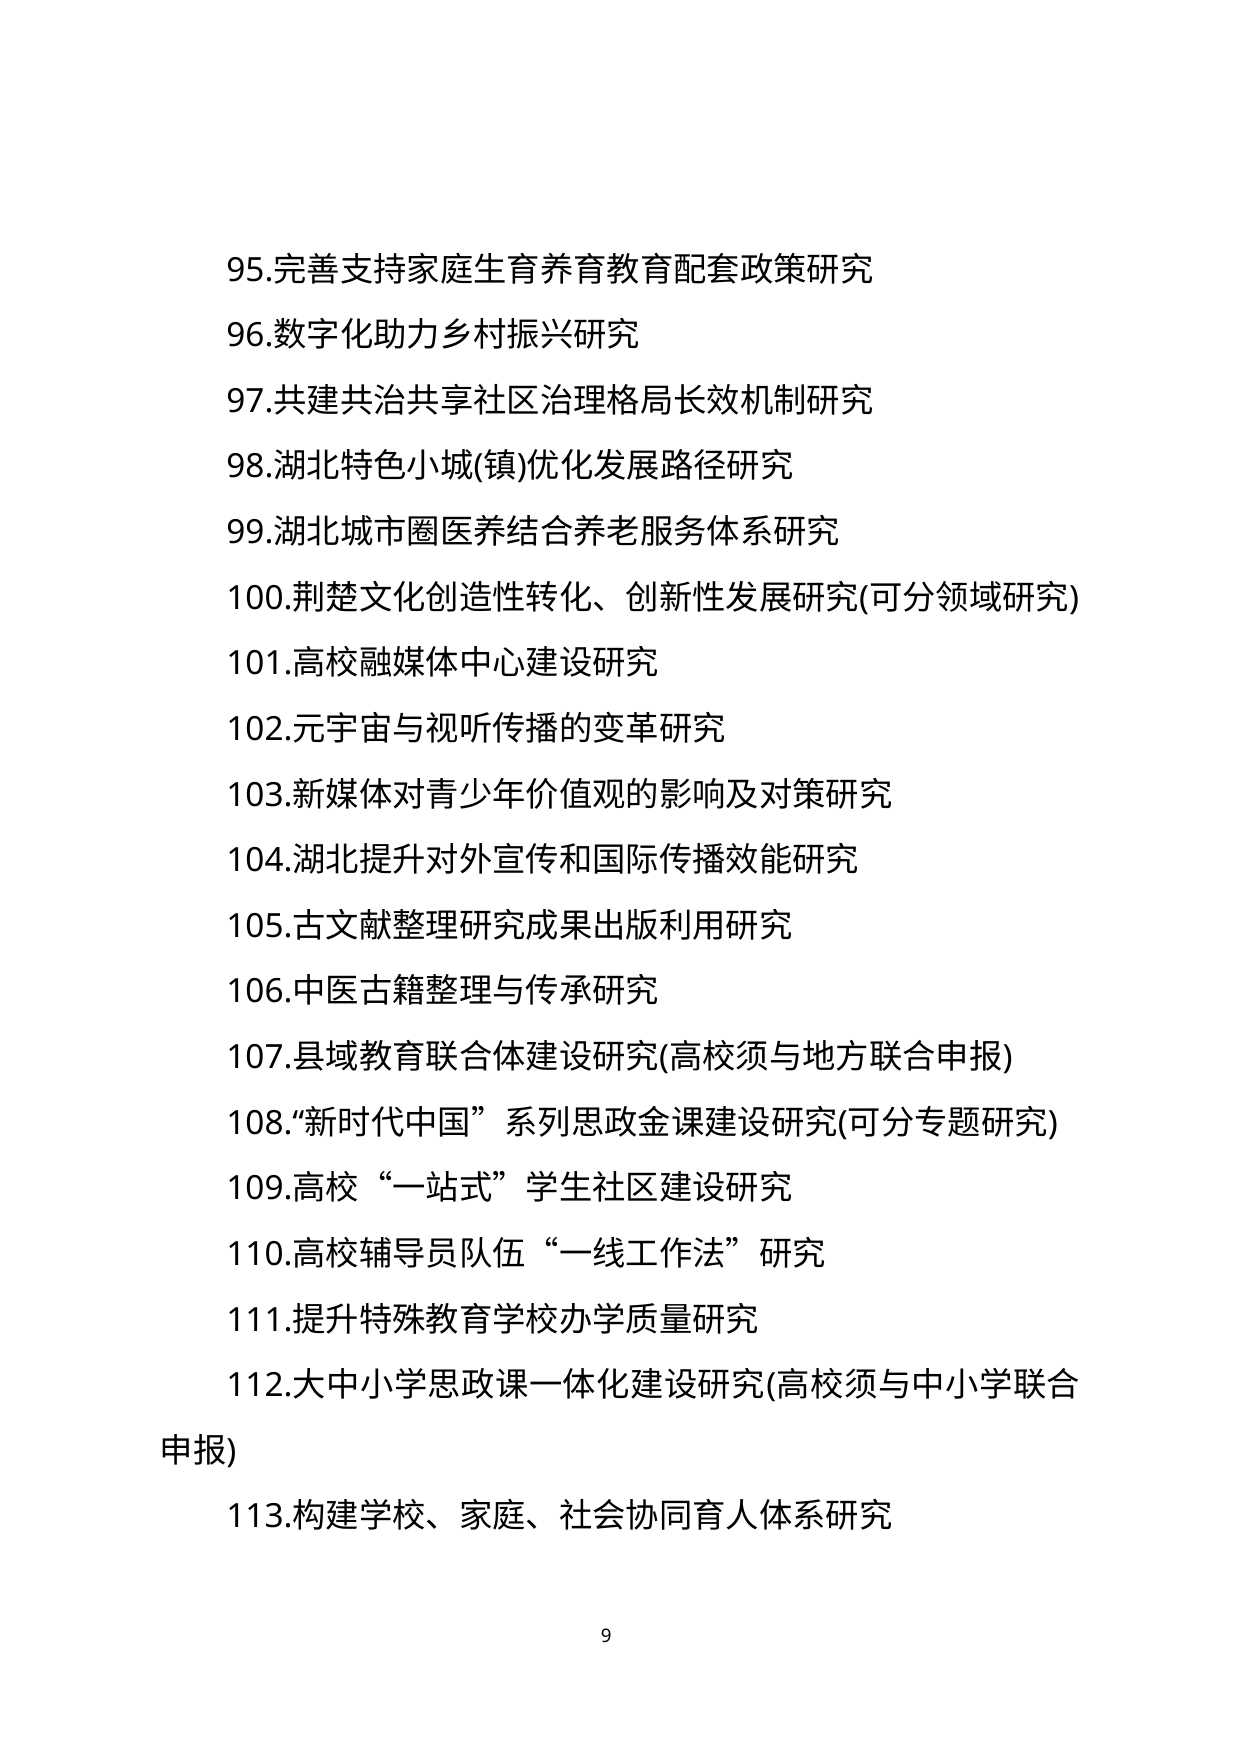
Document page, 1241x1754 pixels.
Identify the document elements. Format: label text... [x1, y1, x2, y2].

text 110.高校辅导员队伍“一线工作法”研究 [159, 1218, 1081, 1284]
text 99.湖北城市圈医养结合养老服务体系研究 [159, 496, 1081, 562]
text 97.共建共治共享社区治理格局长效机制研究 [159, 365, 1081, 431]
text 95.完善支持家庭生育养育教育配套政策研究 [159, 234, 1081, 299]
text 109.高校“一站式”学生社区建设研究 [159, 1153, 1081, 1218]
text 106.中医古籍整理与传承研究 [159, 956, 1081, 1021]
text 98.湖北特色小城(镇)优化发展路径研究 [159, 431, 1081, 496]
text 103.新媒体对青少年价值观的影响及对策研究 [159, 759, 1081, 824]
text 96.数字化助力乡村振兴研究 [159, 299, 1081, 365]
text 104.湖北提升对外宣传和国际传播效能研究 [159, 824, 1081, 890]
text 101.高校融媒体中心建设研究 [159, 628, 1081, 693]
text 111.提升特殊教育学校办学质量研究 [159, 1284, 1081, 1349]
text 113.构建学校、家庭、社会协同育人体系研究 [159, 1481, 1081, 1546]
text 105.古文献整理研究成果出版利用研究 [159, 890, 1081, 956]
text 100.荆楚文化创造性转化、创新性发展研究(可分领域研究) [159, 562, 1081, 628]
text 108.“新时代中国”系列思政金课建设研究(可分专题研究) [159, 1087, 1081, 1153]
text 102.元宇宙与视听传播的变革研究 [159, 693, 1081, 759]
text 112.大中小学思政课一体化建设研究(高校须与中小学联合申报) [159, 1349, 1081, 1481]
text 107.县域教育联合体建设研究(高校须与地方联合申报) [159, 1021, 1081, 1087]
